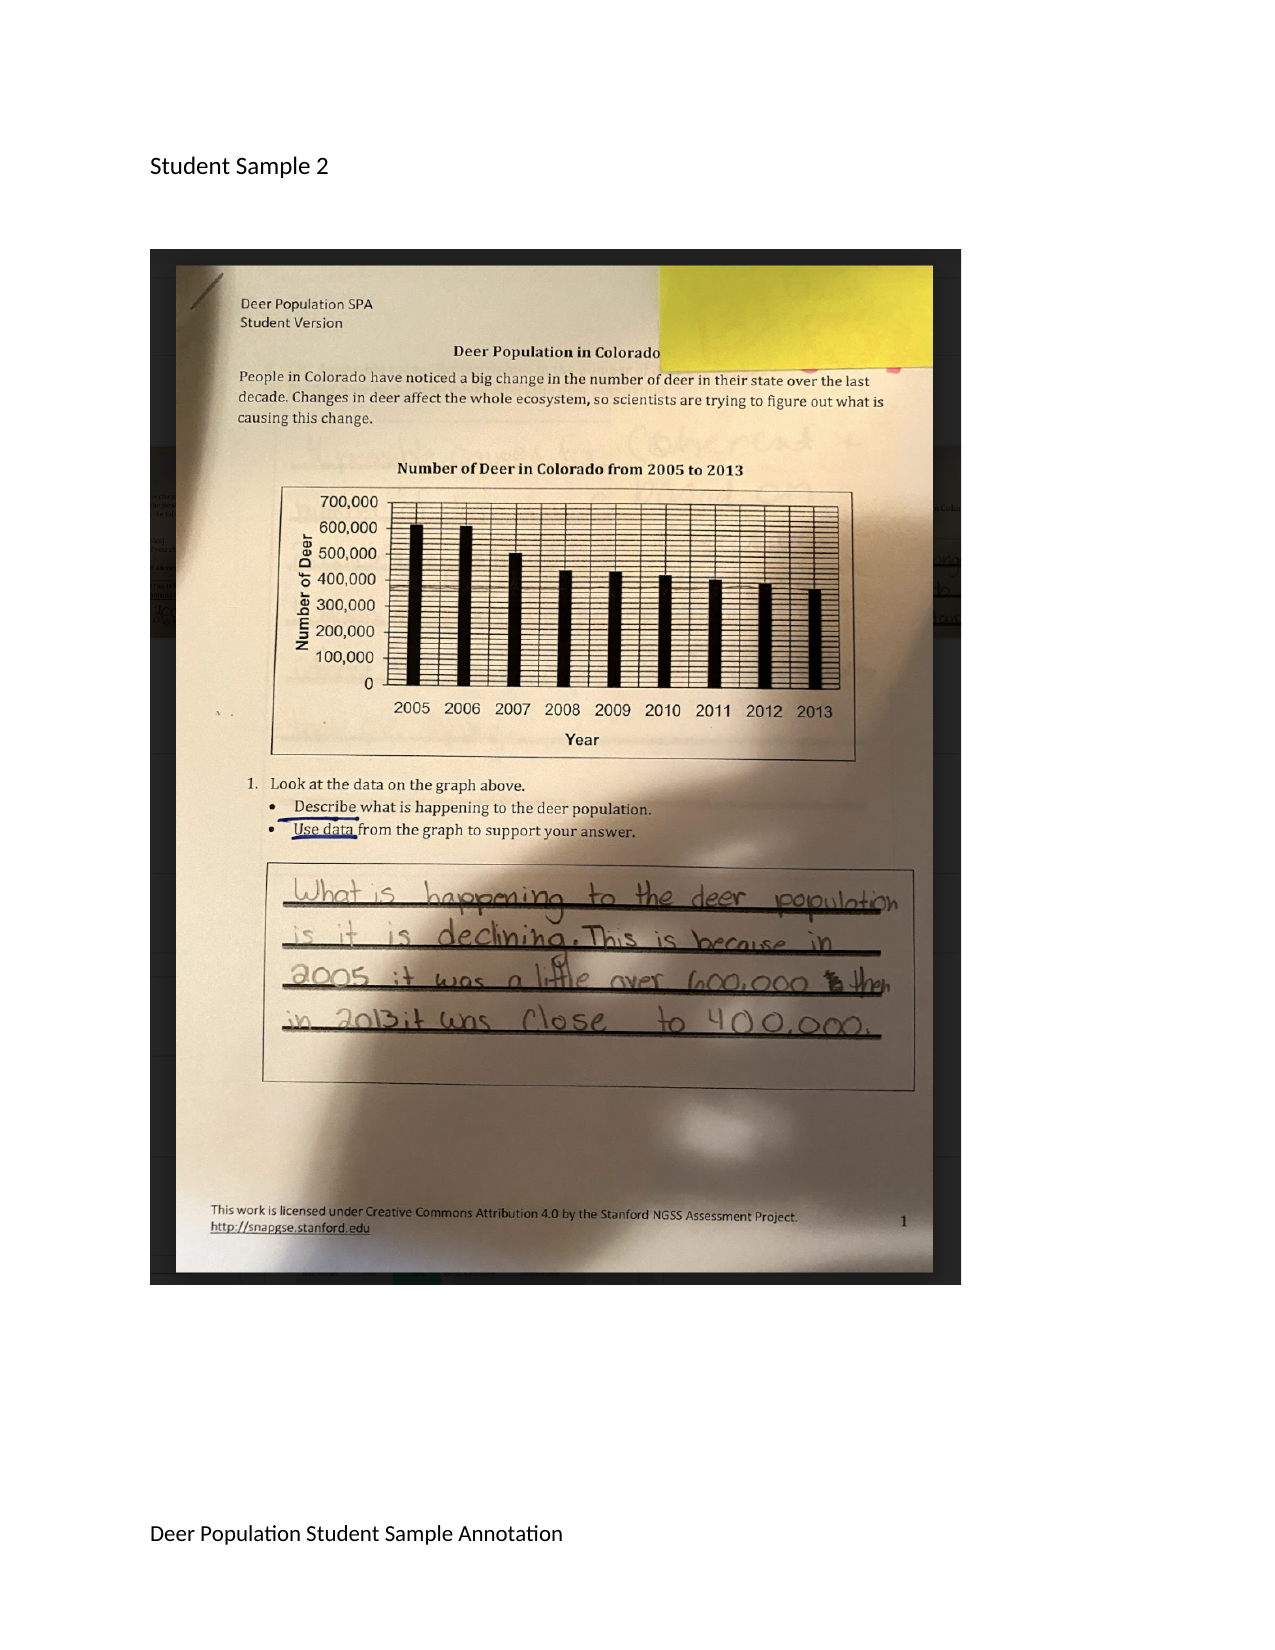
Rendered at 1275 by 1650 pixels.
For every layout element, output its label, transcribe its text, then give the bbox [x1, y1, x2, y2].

text Student Sample 2 [150, 150, 1125, 181]
picture [150, 249, 962, 1285]
